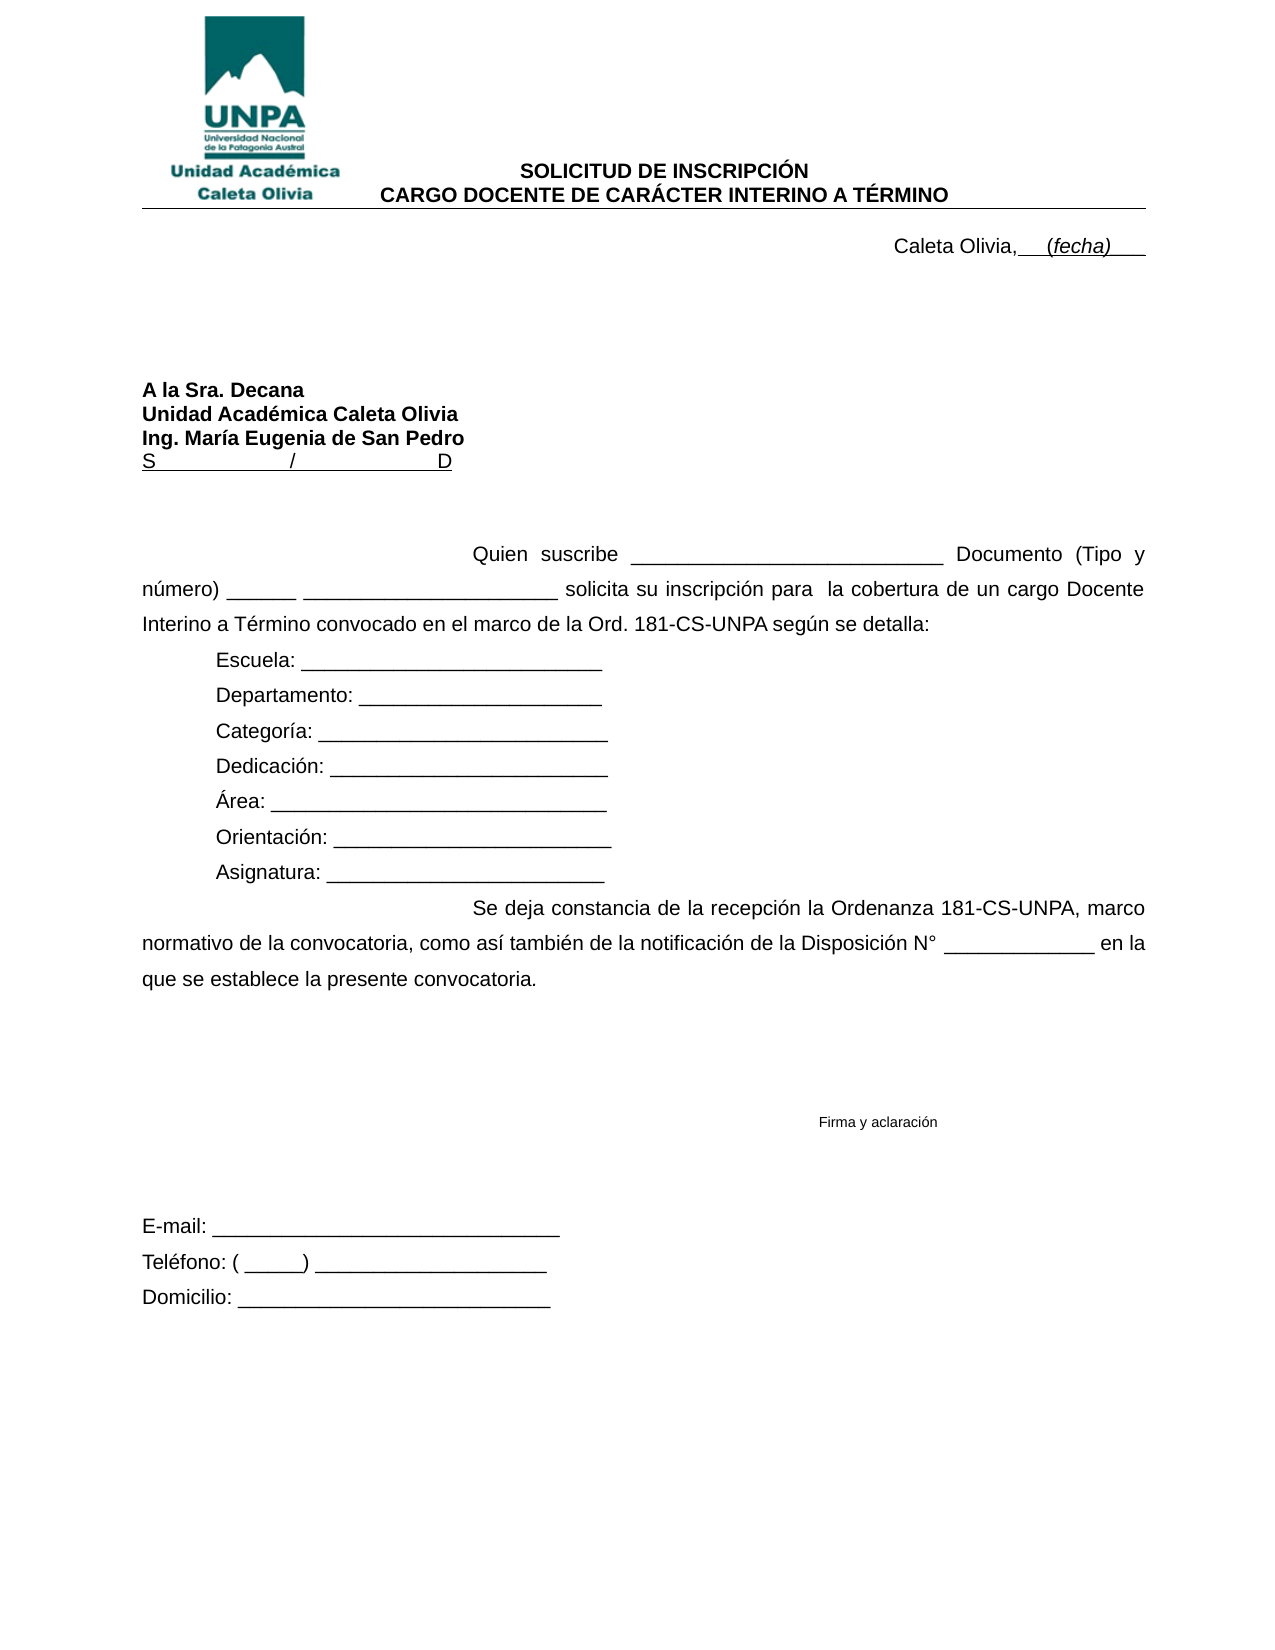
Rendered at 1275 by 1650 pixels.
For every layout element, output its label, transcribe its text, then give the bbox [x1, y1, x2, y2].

text Domicilio: ___________________________ [142, 1276, 1146, 1312]
text Teléfono: ( _____) ____________________ [142, 1241, 1146, 1276]
text Firma y aclaración [611, 1099, 1146, 1135]
text A la Sra. Decana [142, 377, 1146, 401]
text Se deja constancia de la recepción la Ordenanza 181-CS-UNPA, marco normativo de la convocatoria, como así también de la notificación de la Disposición N° _____________ en la que se establece la presente convocatoria. [142, 887, 1146, 993]
text E-mail: ______________________________ [142, 1206, 1146, 1241]
text S / D [142, 449, 1146, 473]
text Unidad Académica Caleta Olivia [142, 401, 1146, 425]
text Departamento: _____________________ [216, 674, 1146, 710]
text Caleta Olivia, (fecha)___ [142, 234, 1146, 258]
text Ing. María Eugenia de San Pedro [142, 425, 1146, 449]
text Orientación: ________________________ [216, 816, 1146, 851]
text Escuela: __________________________ [216, 639, 1146, 674]
picture [168, 15, 342, 202]
text Área: _____________________________ [216, 781, 1146, 816]
text Quien suscribe ___________________________ Documento (Tipo y número) ______ ______________________ solicita su inscripción para la cobertura de un cargo Docente Interino a Término convocado en el marco de la Ord. 181-CS-UNPA según se detalla: [142, 533, 1146, 639]
text Dedicación: ________________________ [216, 745, 1146, 781]
text Categoría: _________________________ [216, 710, 1146, 745]
text Asignatura: ________________________ [216, 851, 1146, 887]
